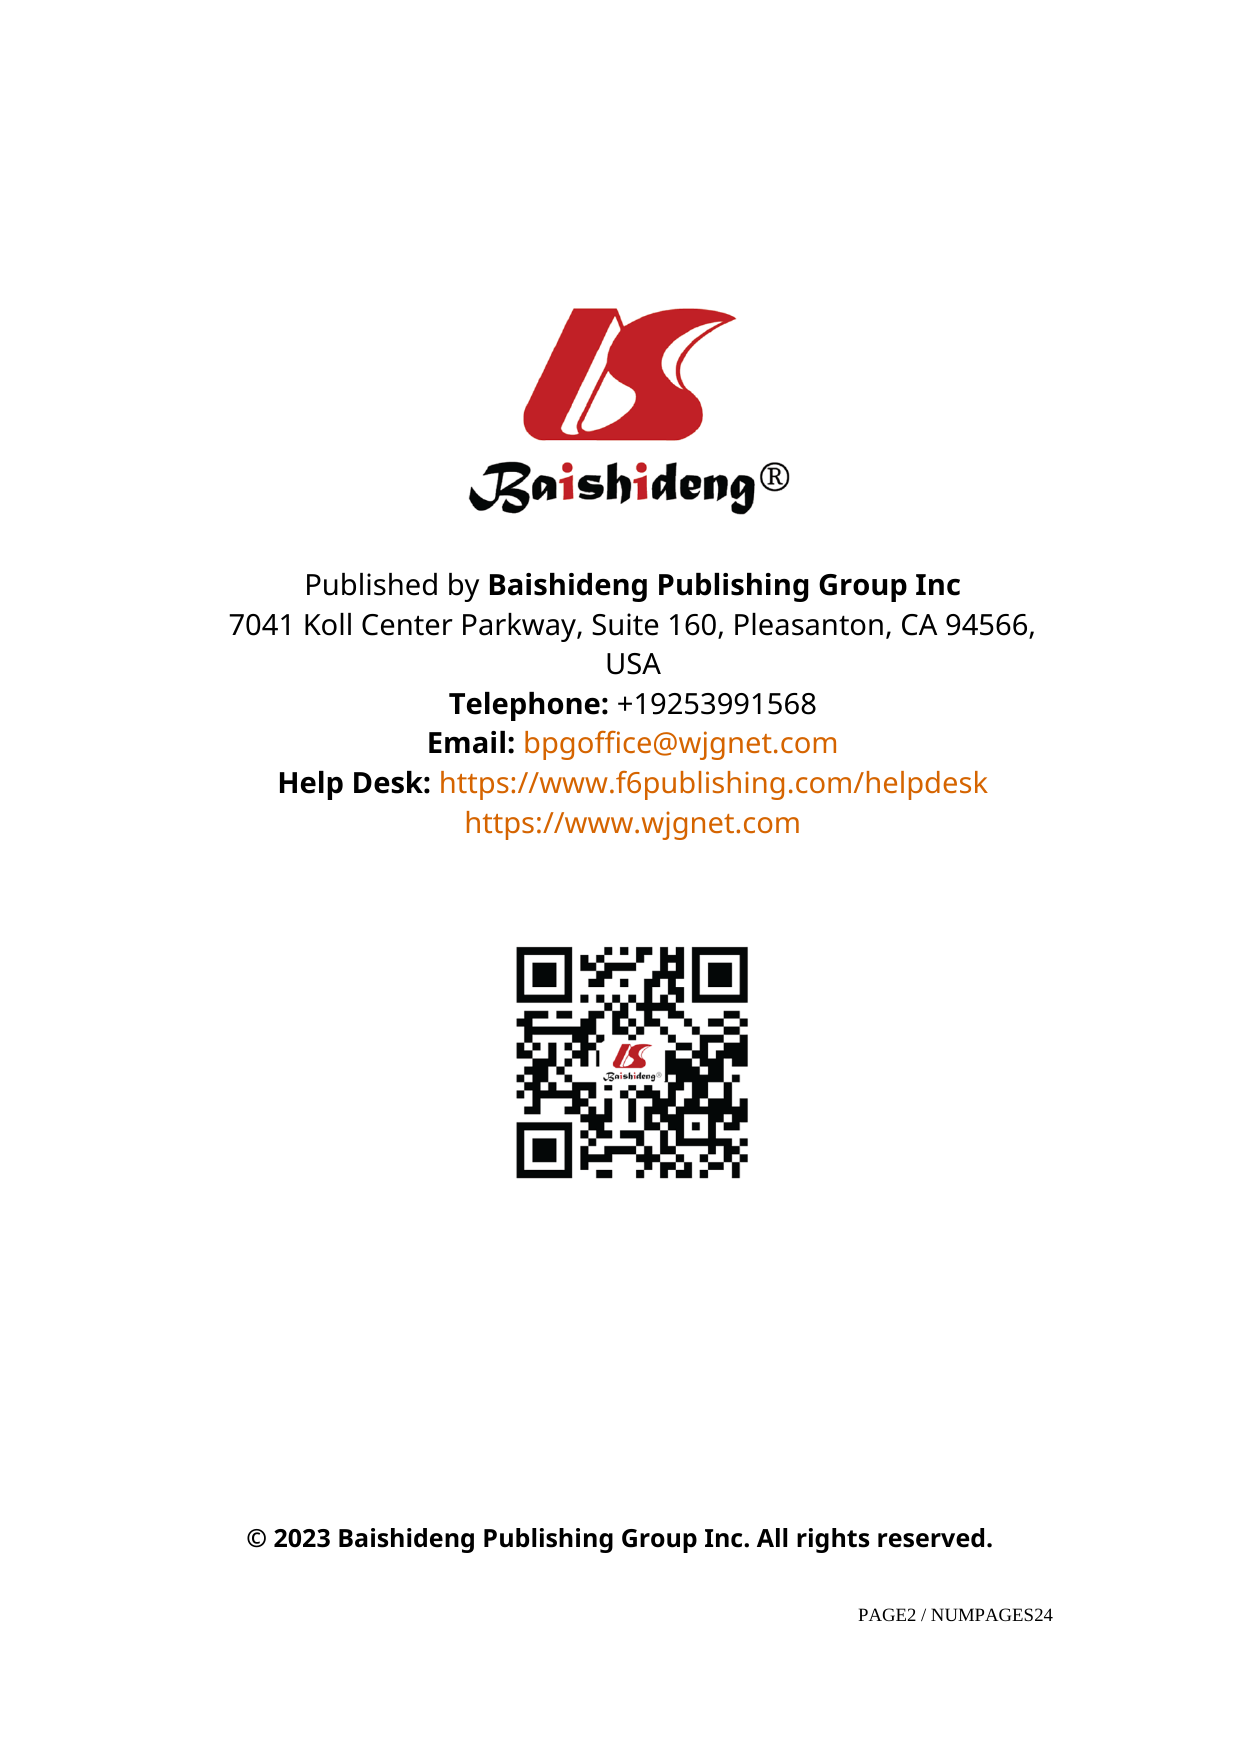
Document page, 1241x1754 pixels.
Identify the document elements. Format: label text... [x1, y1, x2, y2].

text Email: bpgoffice@wjgnet.com [212, 723, 1053, 762]
text Published by Baishideng Publishing Group Inc [212, 564, 1053, 604]
picture [427, 293, 838, 530]
text https://www.wjgnet.com [212, 802, 1053, 842]
text © 2023 Baishideng Publishing Group Inc. All rights reserved. [187, 1521, 1053, 1555]
text 7041 Koll Center Parkway, Suite 160, Pleasanton, CA 94566, USA [212, 604, 1053, 683]
text Help Desk: https://www.f6publishing.com/helpdesk [212, 762, 1053, 802]
text Telephone: +19253991568 [212, 683, 1053, 723]
picture [513, 944, 752, 1181]
